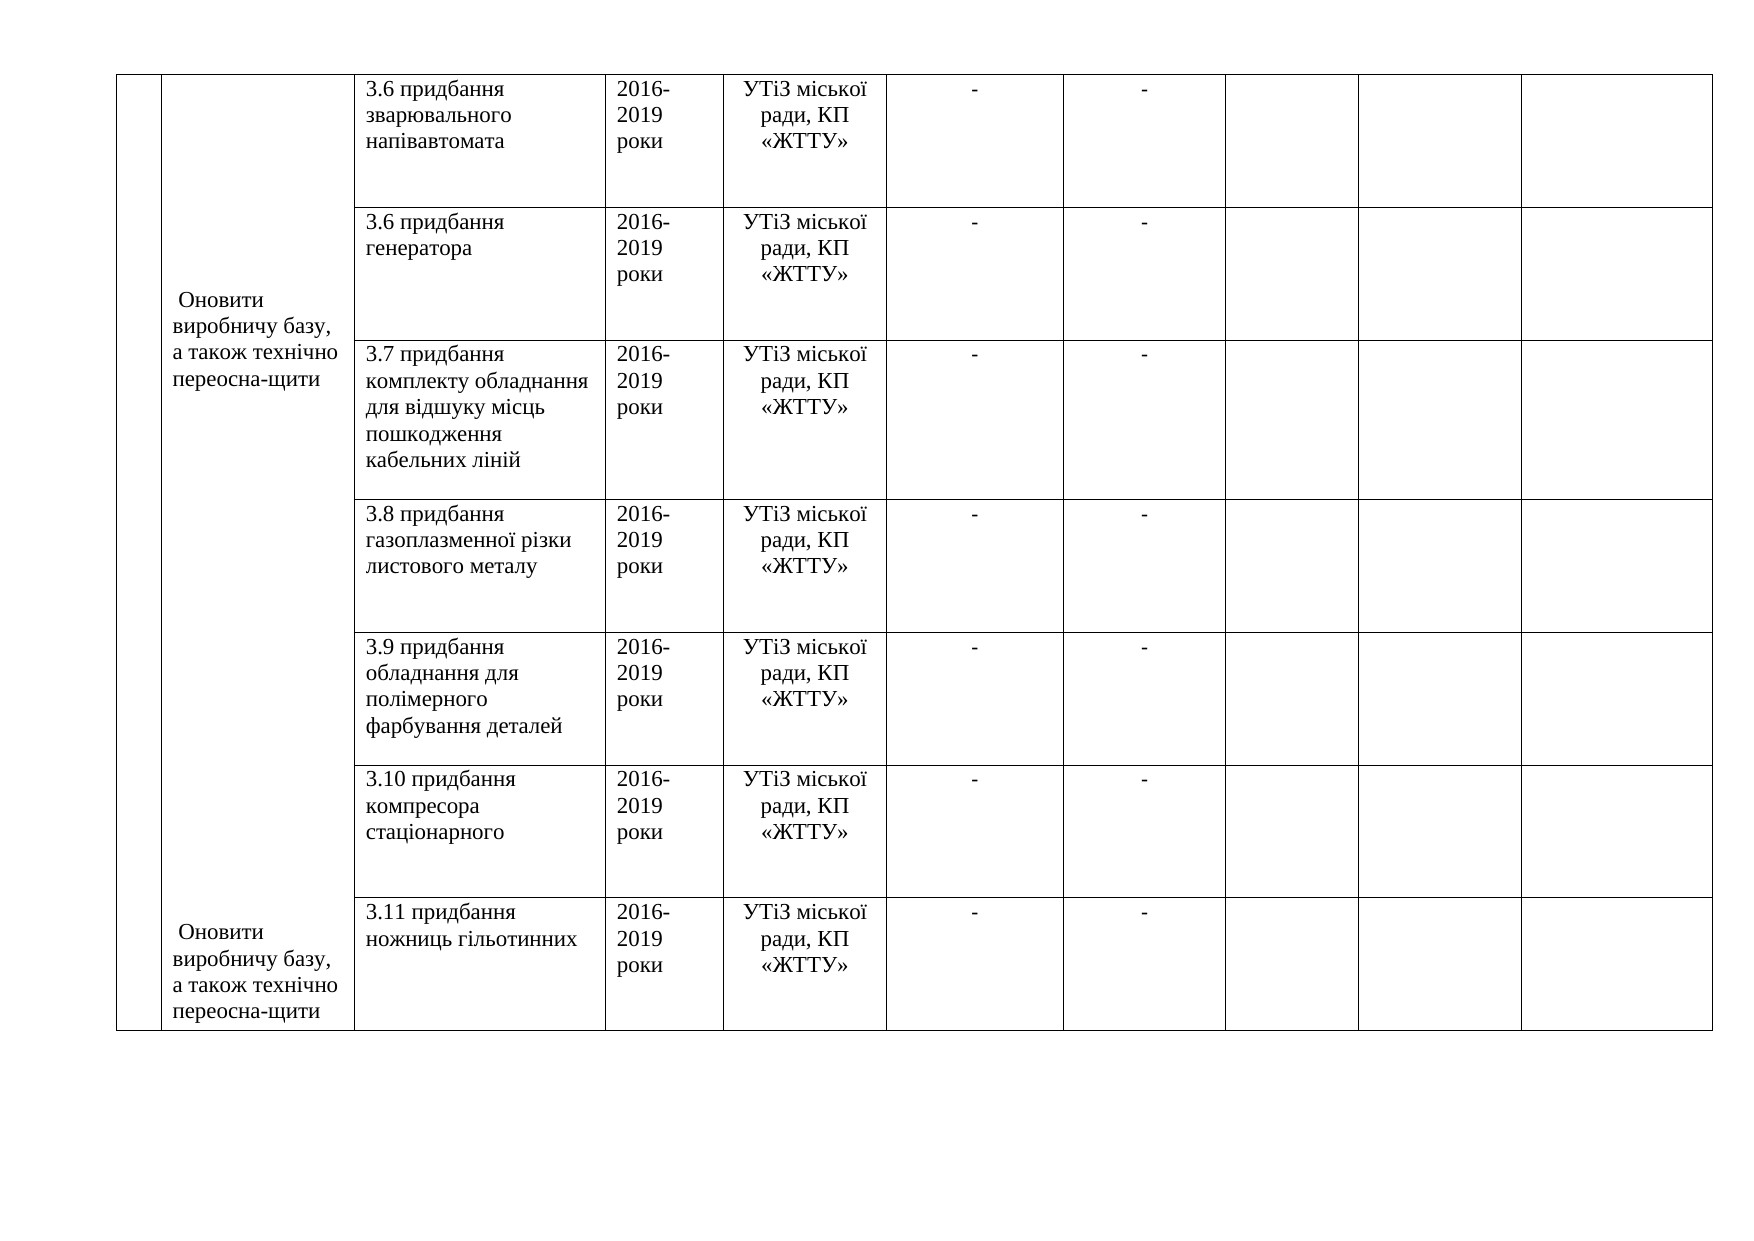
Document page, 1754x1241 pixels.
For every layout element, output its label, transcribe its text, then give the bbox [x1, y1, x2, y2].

table_cell - [887, 766, 1063, 897]
table_cell - [1064, 75, 1225, 207]
table_cell 3.9 придбання обладнання для полімерного фарбування деталей [355, 633, 605, 764]
table_cell 3.6 придбання генератора [355, 208, 605, 339]
table_cell УТіЗ міської ради, КП «ЖТТУ» [724, 341, 886, 499]
table_cell - [1064, 208, 1225, 339]
table_cell [1359, 208, 1521, 339]
table_cell - [887, 208, 1063, 339]
table_cell - [887, 500, 1063, 632]
table_cell - [887, 898, 1063, 1030]
table_cell - [1064, 500, 1225, 632]
table_cell УТіЗ міської ради, КП «ЖТТУ» [724, 500, 886, 632]
table_cell 3.11 придбання ножниць гільотинних [355, 898, 605, 1030]
table_cell - [1064, 766, 1225, 897]
table_cell [1226, 208, 1358, 339]
table_cell [1226, 500, 1358, 632]
table_cell [1226, 633, 1358, 764]
table_cell - [1064, 898, 1225, 1030]
table_cell [1359, 633, 1521, 764]
table_cell [1522, 766, 1712, 897]
table_cell [1359, 500, 1521, 632]
table_cell 3.7 придбання комплекту обладнання для відшуку місць пошкодження кабельних ліній [355, 341, 605, 499]
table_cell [724, 75, 886, 207]
table_cell УТіЗ міської ради, КП «ЖТТУ» [724, 633, 886, 764]
table_cell [1226, 341, 1358, 499]
table_cell [1522, 341, 1712, 499]
table_cell 2016-2019 роки [606, 766, 723, 897]
table_cell [1522, 898, 1712, 1030]
table_cell [1359, 766, 1521, 897]
table_cell - [887, 75, 1063, 207]
table_cell 3.10 придбання компресора стаціонарного [355, 766, 605, 897]
table_cell 2016-2019 роки [606, 633, 723, 764]
table_cell УТіЗ міської ради, КП «ЖТТУ» [724, 766, 886, 897]
table_cell [1522, 500, 1712, 632]
table_cell УТіЗ міської ради, КП «ЖТТУ» [724, 208, 886, 339]
table_cell 3.8 придбання газоплазменної різки листового металу [355, 500, 605, 632]
table_cell [1359, 341, 1521, 499]
table_cell - [887, 341, 1063, 499]
table_cell [1522, 75, 1712, 207]
table_cell - [887, 633, 1063, 764]
table_cell - [1064, 633, 1225, 764]
table_cell [1522, 208, 1712, 339]
table_cell - [1064, 341, 1225, 499]
table_cell [1522, 633, 1712, 764]
table_cell 2016-2019 роки [606, 898, 723, 1030]
table_cell 2016-2019 роки [606, 208, 723, 339]
table_cell [1359, 898, 1521, 1030]
table_cell 2016-2019 роки [606, 500, 723, 632]
table_cell 2016-2019 роки [606, 341, 723, 499]
table_cell [1226, 75, 1358, 207]
table_cell [1226, 766, 1358, 897]
table_cell [1359, 75, 1521, 207]
table_cell 2016-2019 роки [606, 75, 723, 207]
table_cell [1226, 898, 1358, 1030]
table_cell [724, 898, 886, 1030]
table_cell 3.6 придбання зварювального напівавтомата [355, 75, 605, 207]
